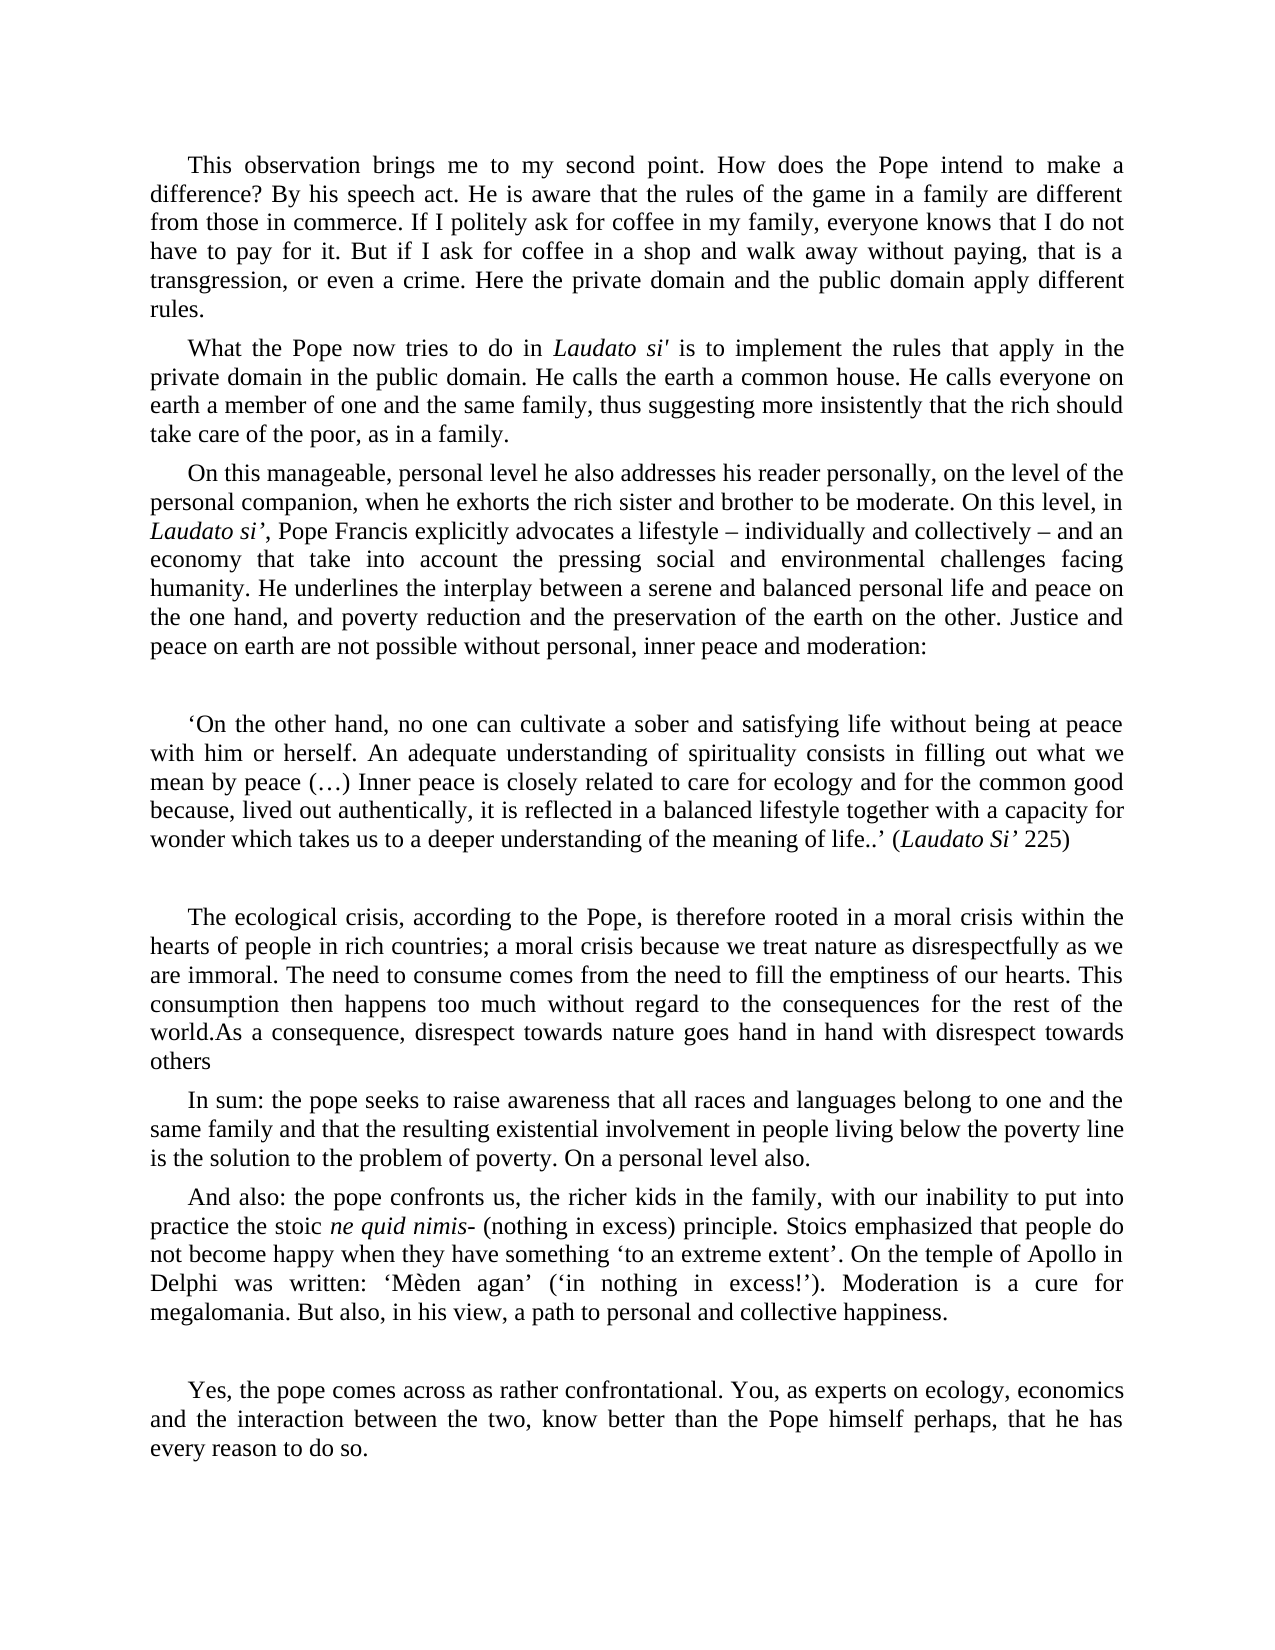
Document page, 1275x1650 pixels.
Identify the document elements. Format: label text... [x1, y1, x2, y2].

text On this manageable, personal level he also addresses his reader personally, on the level of the personal companion, when he exhorts the rich sister and brother to be moderate. On this level, in Laudato si’, Pope Francis explicitly advocates a lifestyle – individually and collectively – and an economy that take into account the pressing social and environmental challenges facing humanity. He underlines the interplay between a serene and balanced personal life and peace on the one hand, and poverty reduction and the preservation of the earth on the other. Justice and peace on earth are not possible without personal, inner peace and moderation: [150, 458, 1125, 659]
text The ecological crisis, according to the Pope, is therefore rooted in a moral crisis within the hearts of people in rich countries; a moral crisis because we treat nature as disrespectfully as we are immoral. The need to consume comes from the need to fill the emptiness of our hearts. This consumption then happens too much without regard to the consequences for the rest of the world.As a consequence, disrespect towards nature goes hand in hand with disrespect towards others [150, 902, 1125, 1075]
text In sum: the pope seeks to raise awareness that all races and languages belong to one and the same family and that the resulting existential involvement in people living below the poverty line is the solution to the problem of poverty. On a personal level also. [150, 1085, 1125, 1172]
text ‘On the other hand, no one can cultivate a sober and satisfying life without being at peace with him or herself. An adequate understanding of spirituality consists in filling out what we mean by peace (…) Inner peace is closely related to care for ecology and for the common good because, lived out authentically, it is reflected in a balanced lifestyle together with a capacity for wonder which takes us to a deeper understanding of the meaning of life..’ (Laudato Si’ 225) [150, 709, 1125, 853]
text Yes, the pope comes across as rather confrontational. You, as experts on ecology, economics and the interaction between the two, know better than the Pope himself perhaps, that he has every reason to do so. [150, 1375, 1125, 1462]
text What the Pope now tries to do in Laudato si' is to implement the rules that apply in the private domain in the public domain. He calls the earth a common house. He calls everyone on earth a member of one and the same family, thus suggesting more insistently that the rich should take care of the poor, as in a family. [150, 333, 1125, 448]
text This observation brings me to my second point. How does the Pope intend to make a difference? By his speech act. He is aware that the rules of the game in a family are different from those in commerce. If I politely ask for coffee in my family, everyone knows that I do not have to pay for it. But if I ask for coffee in a shop and walk away without paying, that is a transgression, or even a crime. Here the private domain and the public domain apply different rules. [150, 150, 1125, 322]
text And also: the pope confronts us, the richer kids in the family, with our inability to put into practice the stoic ne quid nimis- (nothing in excess) principle. Stoics emphasized that people do not become happy when they have something ‘to an extreme extent’. On the temple of Apollo in Delphi was written: ‘Mèden agan’ (‘in nothing in excess!’). Moderation is a cure for megalomania. But also, in his view, a path to personal and collective happiness. [150, 1182, 1125, 1326]
